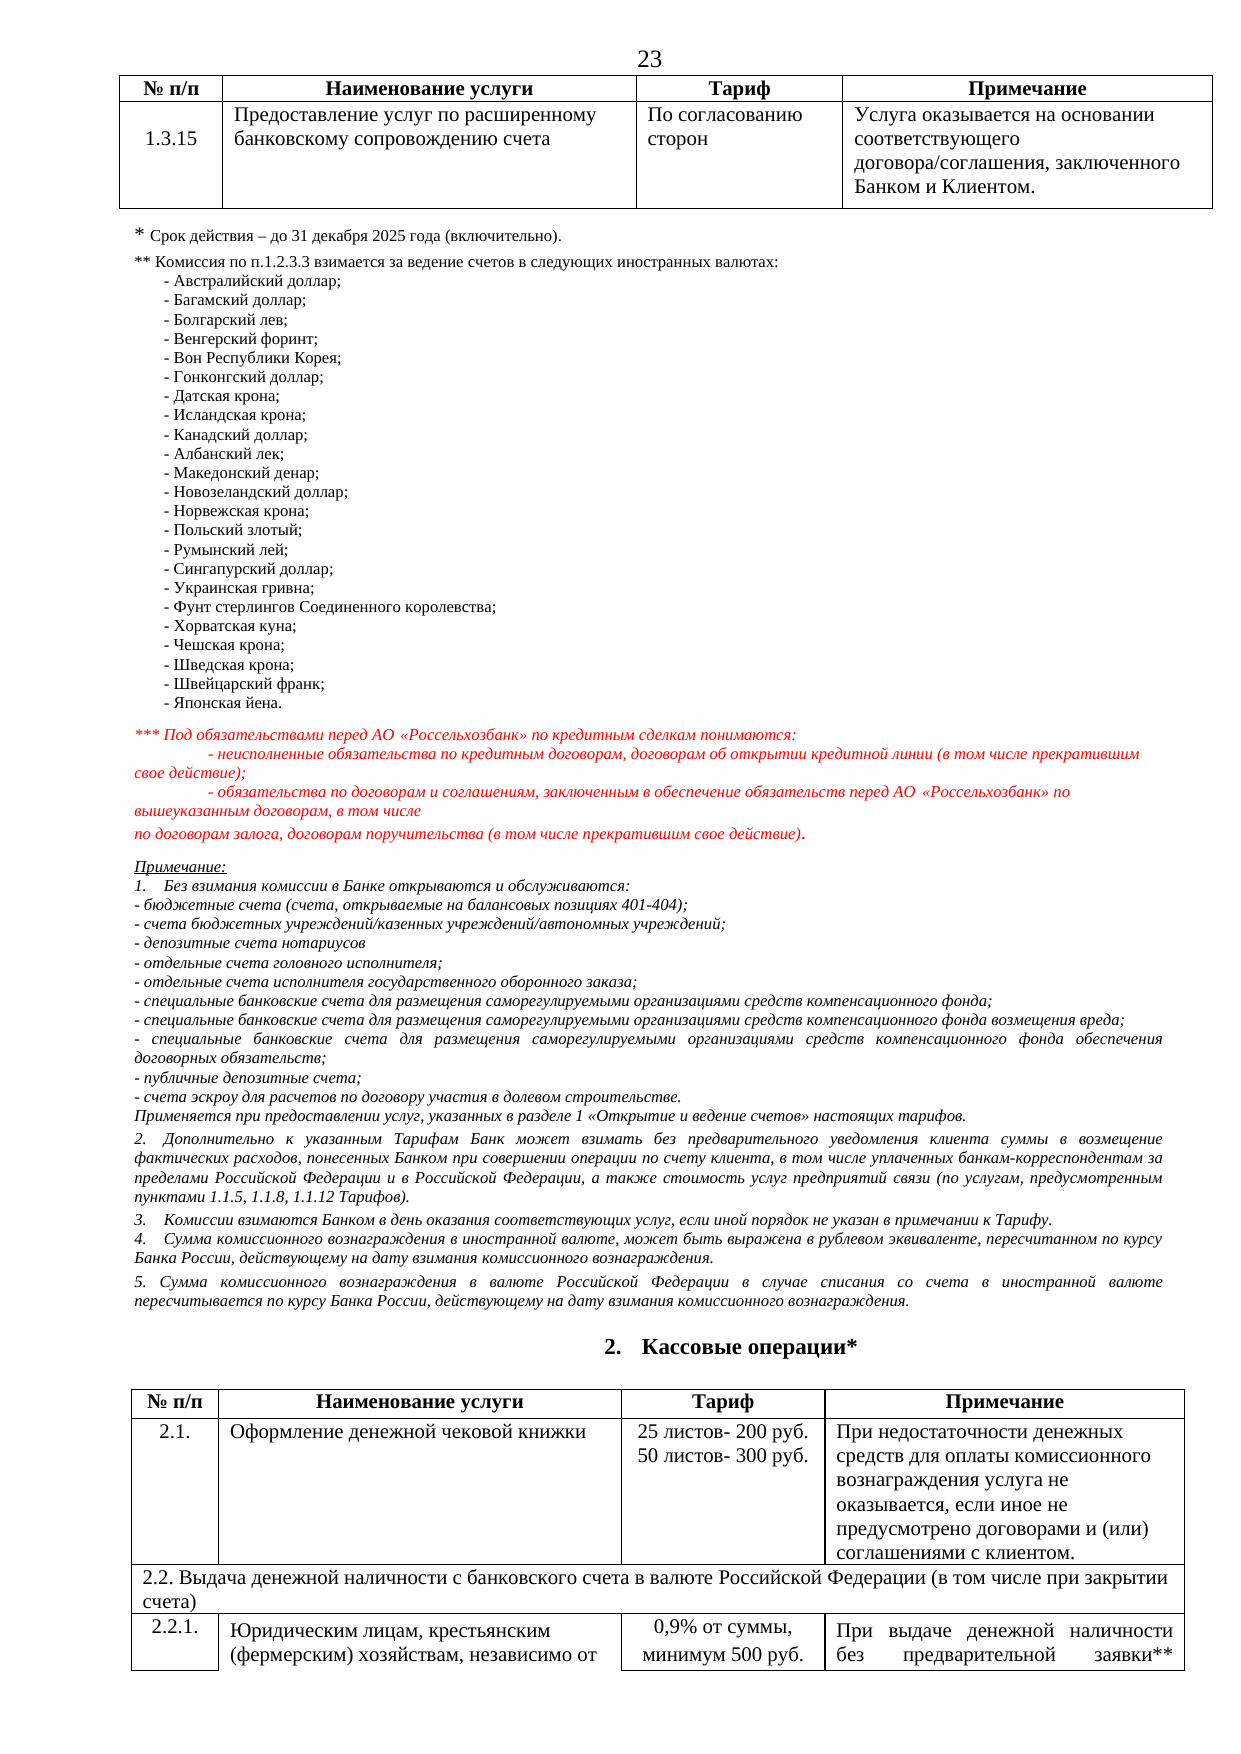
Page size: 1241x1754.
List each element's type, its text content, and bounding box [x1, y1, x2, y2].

text ** Комиссия по п.1.2.3.3 взимается за ведение счетов в следующих иностранных валютах: [134, 252, 1165, 271]
text - Венгерский форинт; [134, 328, 1165, 348]
text - Гонконгский доллар; [134, 367, 1165, 386]
table_header Примечание [826, 1390, 1184, 1418]
text 3. Комиссии взимаются Банком в день оказания соответствующих услуг, если иной порядок не указан в примечании к Тарифу. [134, 1210, 1165, 1229]
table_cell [637, 102, 842, 208]
table_cell 2.2.1. [132, 1614, 218, 1670]
table_header № п/п [120, 76, 222, 101]
text - обязательства по договорам и соглашениям, заключенным в обеспечение обязательств перед АО «Россельхозбанк» по вышеуказанным договорам, в том числе по договорам залога, договорам поручительства (в том числе прекратившим свое действие). [134, 782, 1165, 844]
text - Датская крона; [134, 386, 1165, 405]
text - счета эскроу для расчетов по договору участия в долевом строительстве. [134, 1087, 1165, 1106]
text - Норвежская крона; [134, 501, 1165, 520]
text - Сингапурский доллар; [134, 558, 1165, 578]
table_cell При недостаточности денежных средств для оплаты комиссионного вознаграждения услуга не оказывается, если иное не предусмотрено договорами и (или) соглашениями с клиентом. [826, 1419, 1184, 1564]
text - Болгарский лев; [134, 309, 1165, 328]
text - специальные банковские счета для размещения саморегулируемыми организациями средств компенсационного фонда обеспечения договорных обязательств; [134, 1029, 1165, 1067]
text - Шведская крона; [134, 654, 1165, 673]
table_header Примечание [843, 76, 1212, 101]
text 1. Без взимания комиссии в Банке открываются и обслуживаются: [134, 876, 1165, 895]
text - отдельные счета головного исполнителя; [134, 952, 1165, 972]
table_cell 2.2. Выдача денежной наличности с банковского счета в валюте Российской Федерации (в том числе при закрытии счета) [132, 1565, 1184, 1613]
text - Фунт стерлингов Соединенного королевства; [134, 597, 1165, 616]
text - Канадский доллар; [134, 424, 1165, 443]
text - Швейцарский франк; [134, 673, 1165, 693]
text 5. Сумма комиссионного вознаграждения в валюте Российской Федерации в случае списания со счета в иностранной валюте пересчитывается по курсу Банка России, действующему на дату взимания комиссионного вознаграждения. [134, 1272, 1165, 1310]
text - неисполненные обязательства по кредитным договорам, договорам об открытии кредитной линии (в том числе прекратившим свое действие); [134, 743, 1165, 782]
table_cell Предоставление услуг по расширенному банковскому сопровождению счета [223, 102, 636, 208]
text - Румынский лей; [134, 539, 1165, 558]
table_cell Услуга оказывается на основании соответствующего договора/соглашения, заключенного Банком и Клиентом. [843, 102, 1212, 208]
text - Чешская крона; [134, 635, 1165, 654]
table_header Тариф [622, 1390, 824, 1418]
text Применяется при предоставлении услуг, указанных в разделе 1 «Открытие и ведение счетов» настоящих тарифов. [134, 1106, 1165, 1125]
text - Исландская крона; [134, 405, 1165, 424]
text - Хорватская куна; [134, 616, 1165, 635]
table_header Тариф [637, 76, 842, 101]
text - Украинская гривна; [134, 578, 1165, 597]
text - депозитные счета нотариусов [134, 933, 1165, 952]
text - счета бюджетных учреждений/казенных учреждений/автономных учреждений; [134, 914, 1165, 933]
text Примечание: [134, 857, 1165, 876]
text - Вон Республики Корея; [134, 348, 1165, 367]
text 2. Дополнительно к указанным Тарифам Банк может взимать без предварительного уведомления клиента суммы в возмещение фактических расходов, понесенных Банком при совершении операции по счету клиента, в том числе уплаченных банкам-корреспондентам за пределами Российской Федерации и в Российской Федерации, а также стоимость услуг предприятий связи (по услугам, предусмотренным пунктами 1.1.5, 1.1.8, 1.1.12 Тарифов). [134, 1129, 1165, 1206]
text *** Под обязательствами перед АО «Россельхозбанк» по кредитным сделкам понимаются: [134, 724, 1165, 743]
table_cell 25 листов- 200 руб. 50 листов- 300 руб. [622, 1419, 824, 1564]
text - Польский злотый; [134, 520, 1165, 539]
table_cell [826, 1614, 1184, 1670]
text - бюджетные счета (счета, открываемые на балансовых позициях 401-404); [134, 895, 1165, 914]
text 4. Сумма комиссионного вознаграждения в иностранной валюте, может быть выражена в рублевом эквиваленте, пересчитанном по курсу Банка России, действующему на дату взимания комиссионного вознаграждения. [134, 1229, 1165, 1267]
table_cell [622, 1614, 824, 1670]
text - Австралийский доллар; [134, 271, 1165, 290]
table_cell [219, 1614, 621, 1670]
text - специальные банковские счета для размещения саморегулируемыми организациями средств компенсационного фонда; [134, 991, 1165, 1010]
text - публичные депозитные счета; [134, 1067, 1165, 1087]
table_header Наименование услуги [219, 1390, 621, 1418]
text * Срок действия – до 31 декабря 2025 года (включительно). [134, 221, 1165, 246]
text - Новозеландский доллар; [134, 482, 1165, 501]
text - отдельные счета исполнителя государственного оборонного заказа; [134, 972, 1165, 991]
text - Албанский лек; [134, 443, 1165, 463]
table_cell 2.1. [132, 1419, 218, 1564]
table_header Наименование услуги [223, 76, 636, 101]
subtitle Кассовые операции* [297, 1333, 1165, 1360]
text - Японская йена. [134, 693, 1165, 712]
text - Багамский доллар; [134, 290, 1165, 309]
text - Македонский денар; [134, 463, 1165, 482]
text - специальные банковские счета для размещения саморегулируемыми организациями средств компенсационного фонда возмещения вреда; [134, 1010, 1165, 1029]
table_header № п/п [132, 1390, 218, 1418]
table_cell 1.3.15 [120, 102, 222, 208]
table_cell Оформление денежной чековой книжки [219, 1419, 621, 1564]
